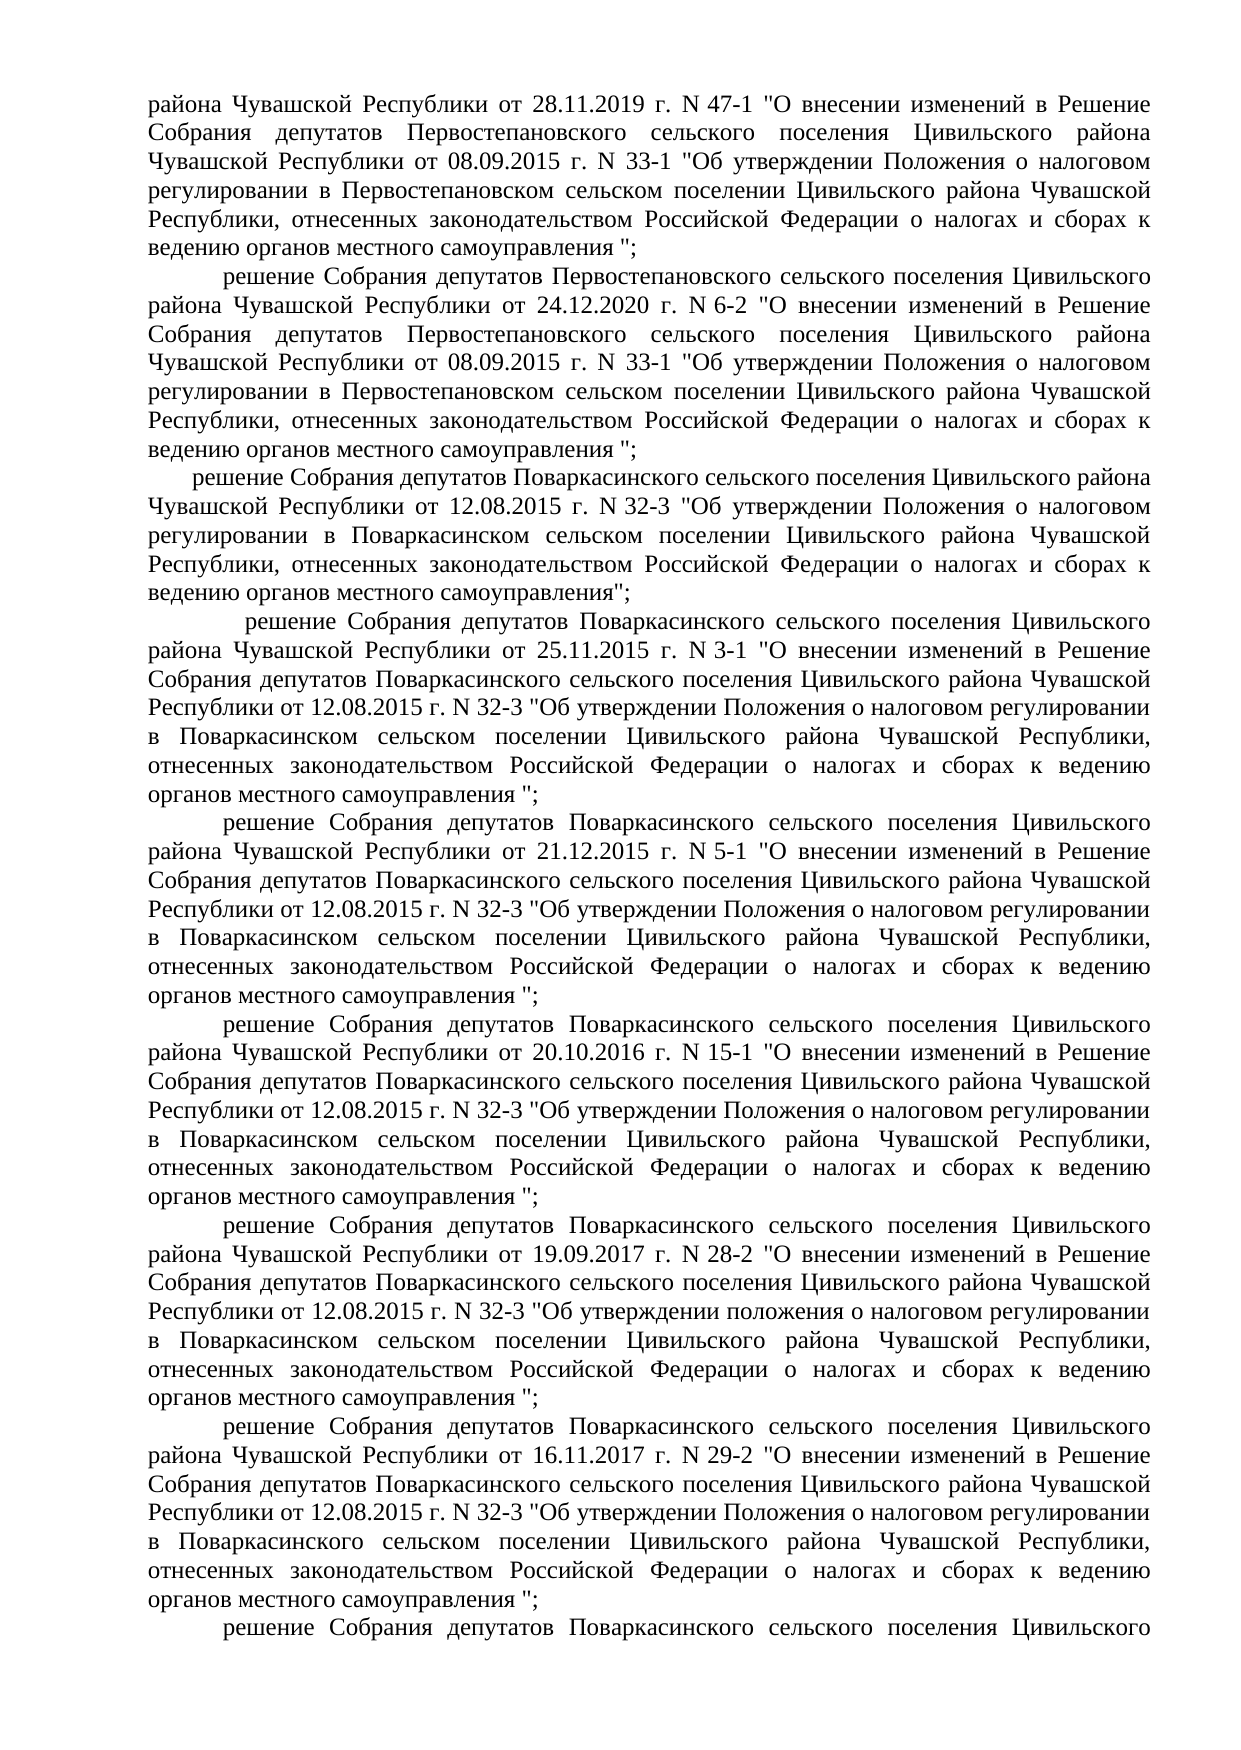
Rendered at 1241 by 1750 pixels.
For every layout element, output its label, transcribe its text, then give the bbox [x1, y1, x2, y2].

text решение Собрания депутатов Поваркасинского сельского поселения Цивильского района Чувашской Республики от 12.08.2015 г. N 32-3 "Об утверждении Положения о налоговом регулировании в Поваркасинском сельском поселении Цивильского района Чувашской Республики, отнесенных законодательством Российской Федерации о налогах и сборах к ведению органов местного самоуправления"; [148, 462, 1152, 606]
text решение Собрания депутатов Поваркасинского сельского поселения Цивильского района Чувашской Республики от 16.11.2017 г. N 29-2 "О внесении изменений в Решение Собрания депутатов Поваркасинского сельского поселения Цивильского района Чувашской Республики от 12.08.2015 г. N 32-3 "Об утверждении Положения о налоговом регулировании в Поваркасинского сельском поселении Цивильского района Чувашской Республики, отнесенных законодательством Российской Федерации о налогах и сборах к ведению органов местного самоуправления "; [148, 1411, 1152, 1612]
text решение Собрания депутатов Первостепановского сельского поселения Цивильского района Чувашской Республики от 24.12.2020 г. N 6-2 "О внесении изменений в Решение Собрания депутатов Первостепановского сельского поселения Цивильского района Чувашской Республики от 08.09.2015 г. N 33-1 "Об утверждении Положения о налоговом регулировании в Первостепановском сельском поселении Цивильского района Чувашской Республики, отнесенных законодательством Российской Федерации о налогах и сборах к ведению органов местного самоуправления "; [148, 261, 1152, 462]
text решение Собрания депутатов Поваркасинского сельского поселения Цивильского района Чувашской Республики от 21.12.2015 г. N 5-1 "О внесении изменений в Решение Собрания депутатов Поваркасинского сельского поселения Цивильского района Чувашской Республики от 12.08.2015 г. N 32-3 "Об утверждении Положения о налоговом регулировании в Поваркасинском сельском поселении Цивильского района Чувашской Республики, отнесенных законодательством Российской Федерации о налогах и сборах к ведению органов местного самоуправления "; [148, 807, 1152, 1009]
text решение Собрания депутатов Поваркасинского сельского поселения Цивильского района Чувашской Республики от 25.11.2015 г. N 3-1 "О внесении изменений в Решение Собрания депутатов Поваркасинского сельского поселения Цивильского района Чувашской Республики от 12.08.2015 г. N 32-3 "Об утверждении Положения о налоговом регулировании в Поваркасинском сельском поселении Цивильского района Чувашской Республики, отнесенных законодательством Российской Федерации о налогах и сборах к ведению органов местного самоуправления "; [148, 606, 1152, 807]
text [148, 89, 1152, 261]
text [148, 1612, 1152, 1641]
text решение Собрания депутатов Поваркасинского сельского поселения Цивильского района Чувашской Республики от 20.10.2016 г. N 15-1 "О внесении изменений в Решение Собрания депутатов Поваркасинского сельского поселения Цивильского района Чувашской Республики от 12.08.2015 г. N 32-3 "Об утверждении Положения о налоговом регулировании в Поваркасинском сельском поселении Цивильского района Чувашской Республики, отнесенных законодательством Российской Федерации о налогах и сборах к ведению органов местного самоуправления "; [148, 1009, 1152, 1210]
text решение Собрания депутатов Поваркасинского сельского поселения Цивильского района Чувашской Республики от 19.09.2017 г. N 28-2 "О внесении изменений в Решение Собрания депутатов Поваркасинского сельского поселения Цивильского района Чувашской Республики от 12.08.2015 г. N 32-3 "Об утверждении положения о налоговом регулировании в Поваркасинском сельском поселении Цивильского района Чувашской Республики, отнесенных законодательством Российской Федерации о налогах и сборах к ведению органов местного самоуправления "; [148, 1210, 1152, 1411]
